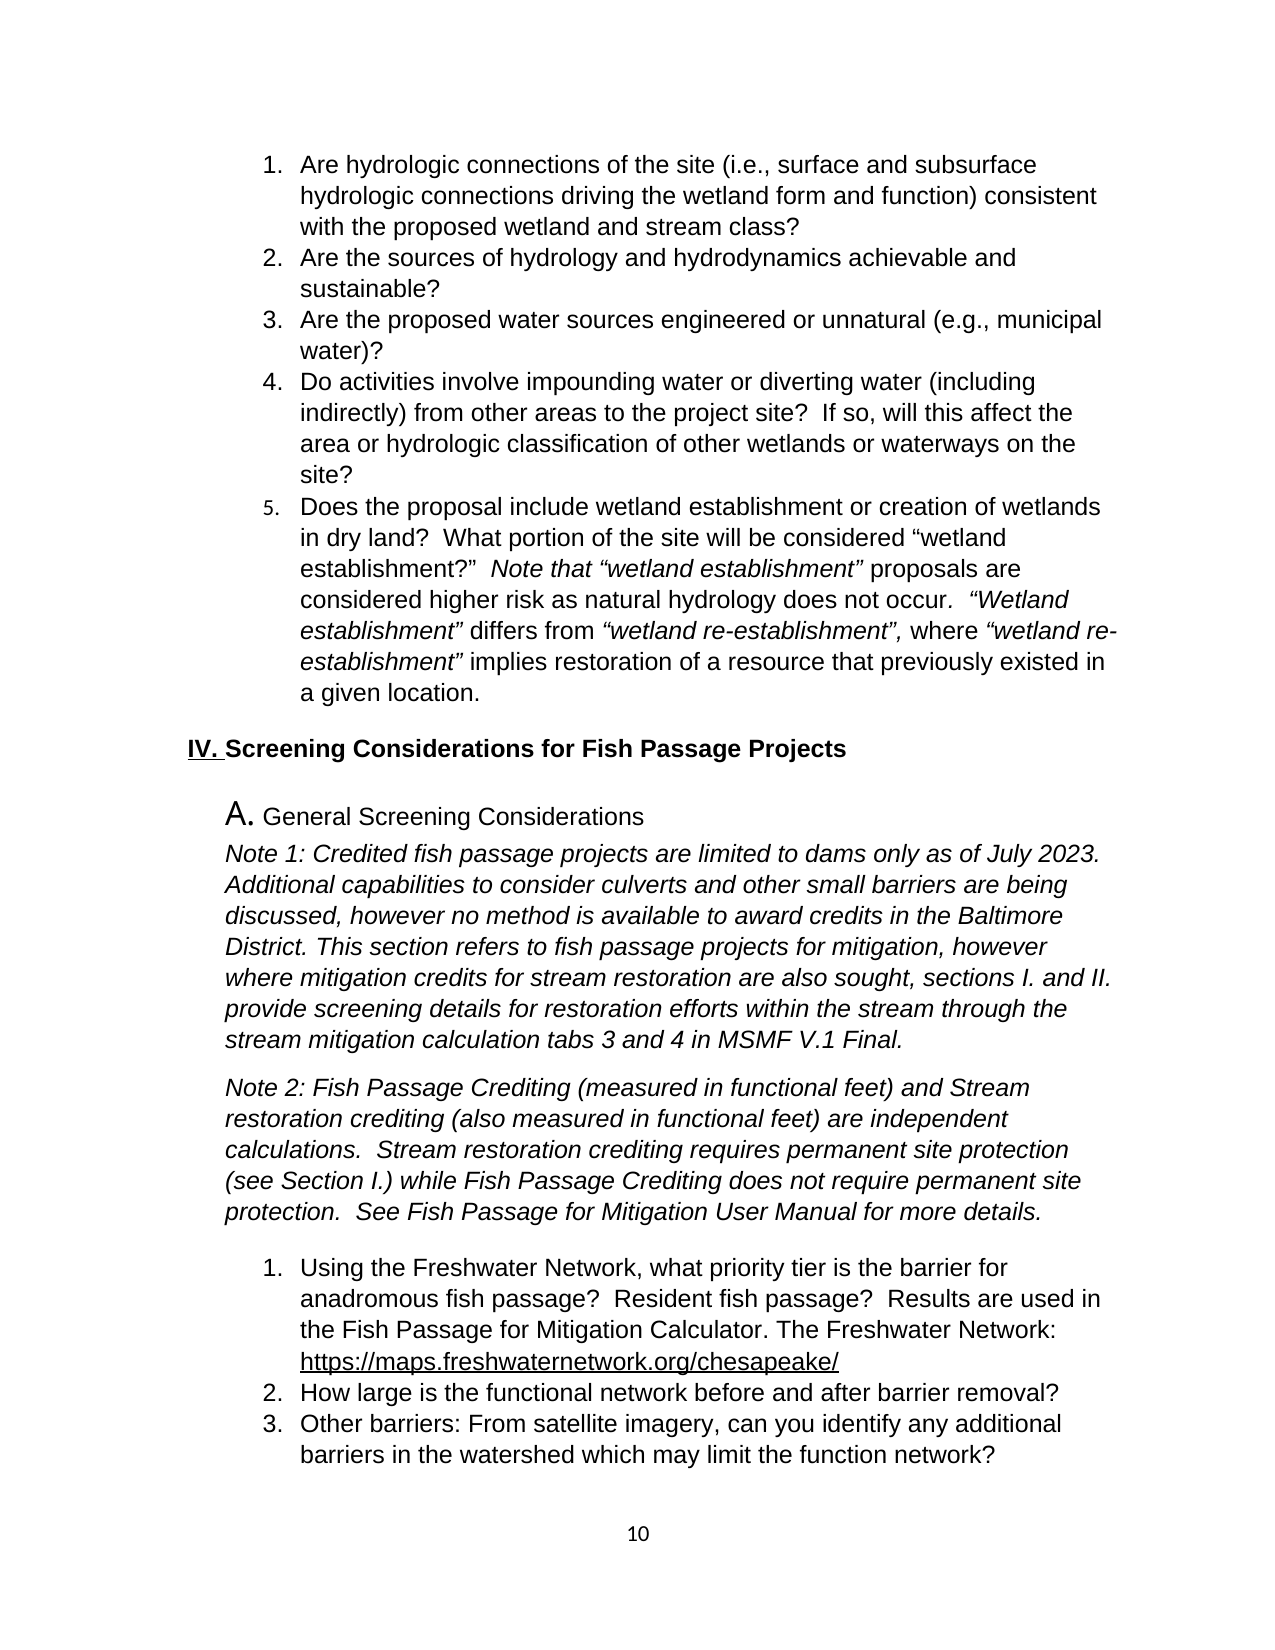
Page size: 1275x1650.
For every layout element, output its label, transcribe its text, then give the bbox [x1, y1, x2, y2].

list Do activities involve impounding water or diverting water (including indirectly) from other areas to the project site? If so, will this affect the area or hydrologic classification of other wetlands or waterways on the site? [262, 367, 1125, 489]
list Other barriers: From satellite imagery, can you identify any additional barriers in the watershed which may limit the function network? [262, 1408, 1125, 1468]
text Note 2: Fish Passage Crediting (measured in functional feet) and Stream restoration crediting (also measured in functional feet) are independent calculations. Stream restoration crediting requires permanent site protection (see Section I.) while Fish Passage Crediting does not require permanent site protection. See Fish Passage for Mitigation User Manual for more details. [225, 1073, 1125, 1226]
list Are the proposed water sources engineered or unnatural (e.g., municipal water)? [262, 305, 1125, 365]
subtitle General Screening Considerations [225, 790, 1125, 836]
list Does the proposal include wetland establishment or creation of wetlands in dry land? What portion of the site will be considered “wetland establishment?” Note that “wetland establishment” proposals are considered higher risk as natural hydrology does not occur. “Wetland establishment” differs from “wetland re-establishment”, where “wetland re-establishment” implies restoration of a resource that previously existed in a given location. [262, 491, 1125, 707]
list Are hydrologic connections of the site (i.e., surface and subsurface hydrologic connections driving the wetland form and function) consistent with the proposed wetland and stream class? [262, 150, 1125, 241]
subtitle Using the Freshwater Network, what priority tier is the barrier for anadromous fish passage? Resident fish passage? Results are used in the Fish Passage for Mitigation Calculator. The Freshwater Network: https://maps.freshwaternetwork.org/chesapeake/ [262, 1253, 1125, 1375]
subtitle Screening Considerations for Fish Passage Projects [187, 734, 1125, 763]
list Are the sources of hydrology and hydrodynamics achievable and sustainable? [262, 243, 1125, 303]
text Note 1: Credited fish passage projects are limited to dams only as of July 2023. Additional capabilities to consider culverts and other small barriers are being discussed, however no method is available to award credits in the Baltimore District. This section refers to fish passage projects for mitigation, however where mitigation credits for stream restoration are also sought, sections I. and II. provide screening details for restoration efforts within the stream through the stream mitigation calculation tabs 3 and 4 in MSMF V.1 Final. [225, 839, 1125, 1054]
subtitle How large is the functional network before and after barrier removal? [262, 1377, 1125, 1406]
